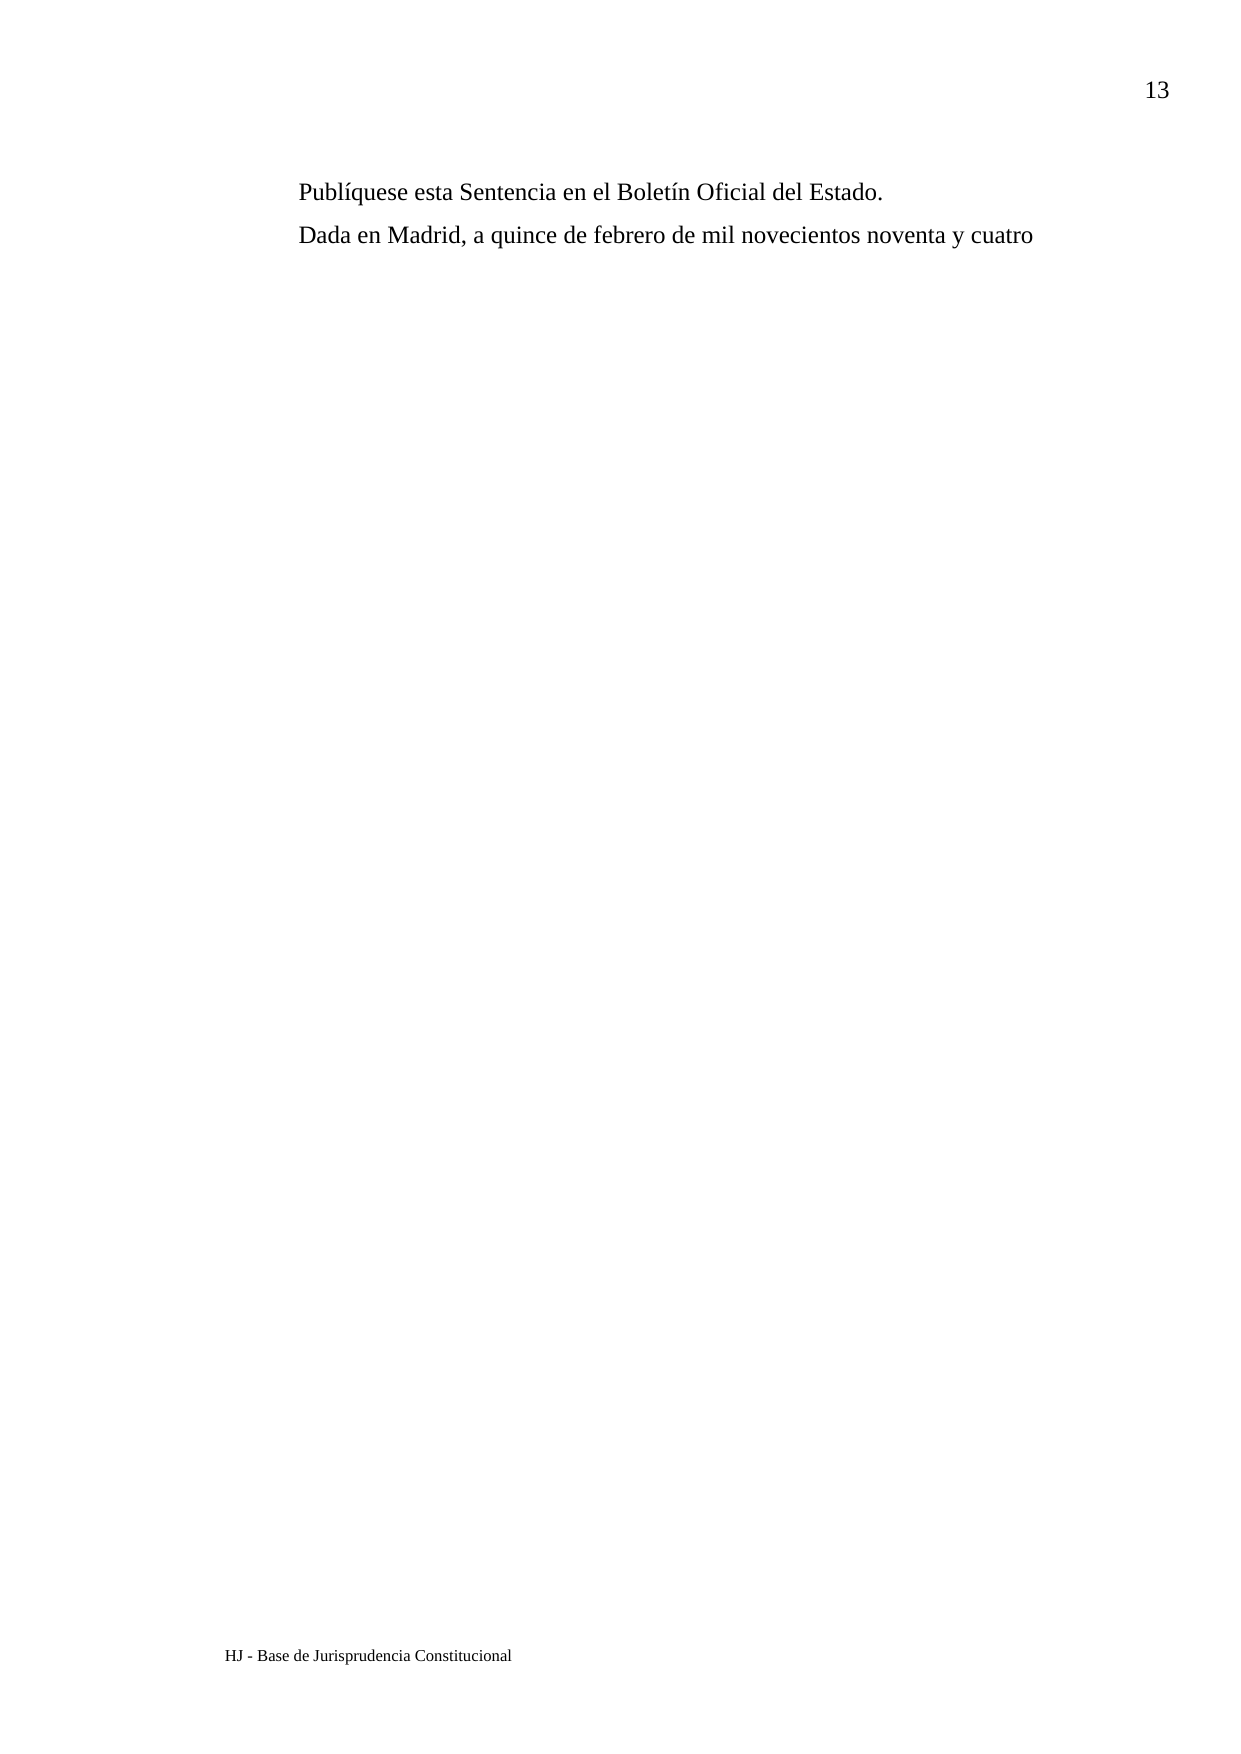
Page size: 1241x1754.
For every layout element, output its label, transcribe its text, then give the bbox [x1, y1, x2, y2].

text Dada en Madrid, a quince de febrero de mil novecientos noventa y cuatro [224, 220, 1169, 249]
text Publíquese esta Sentencia en el Boletín Oficial del Estado. [224, 177, 1169, 206]
